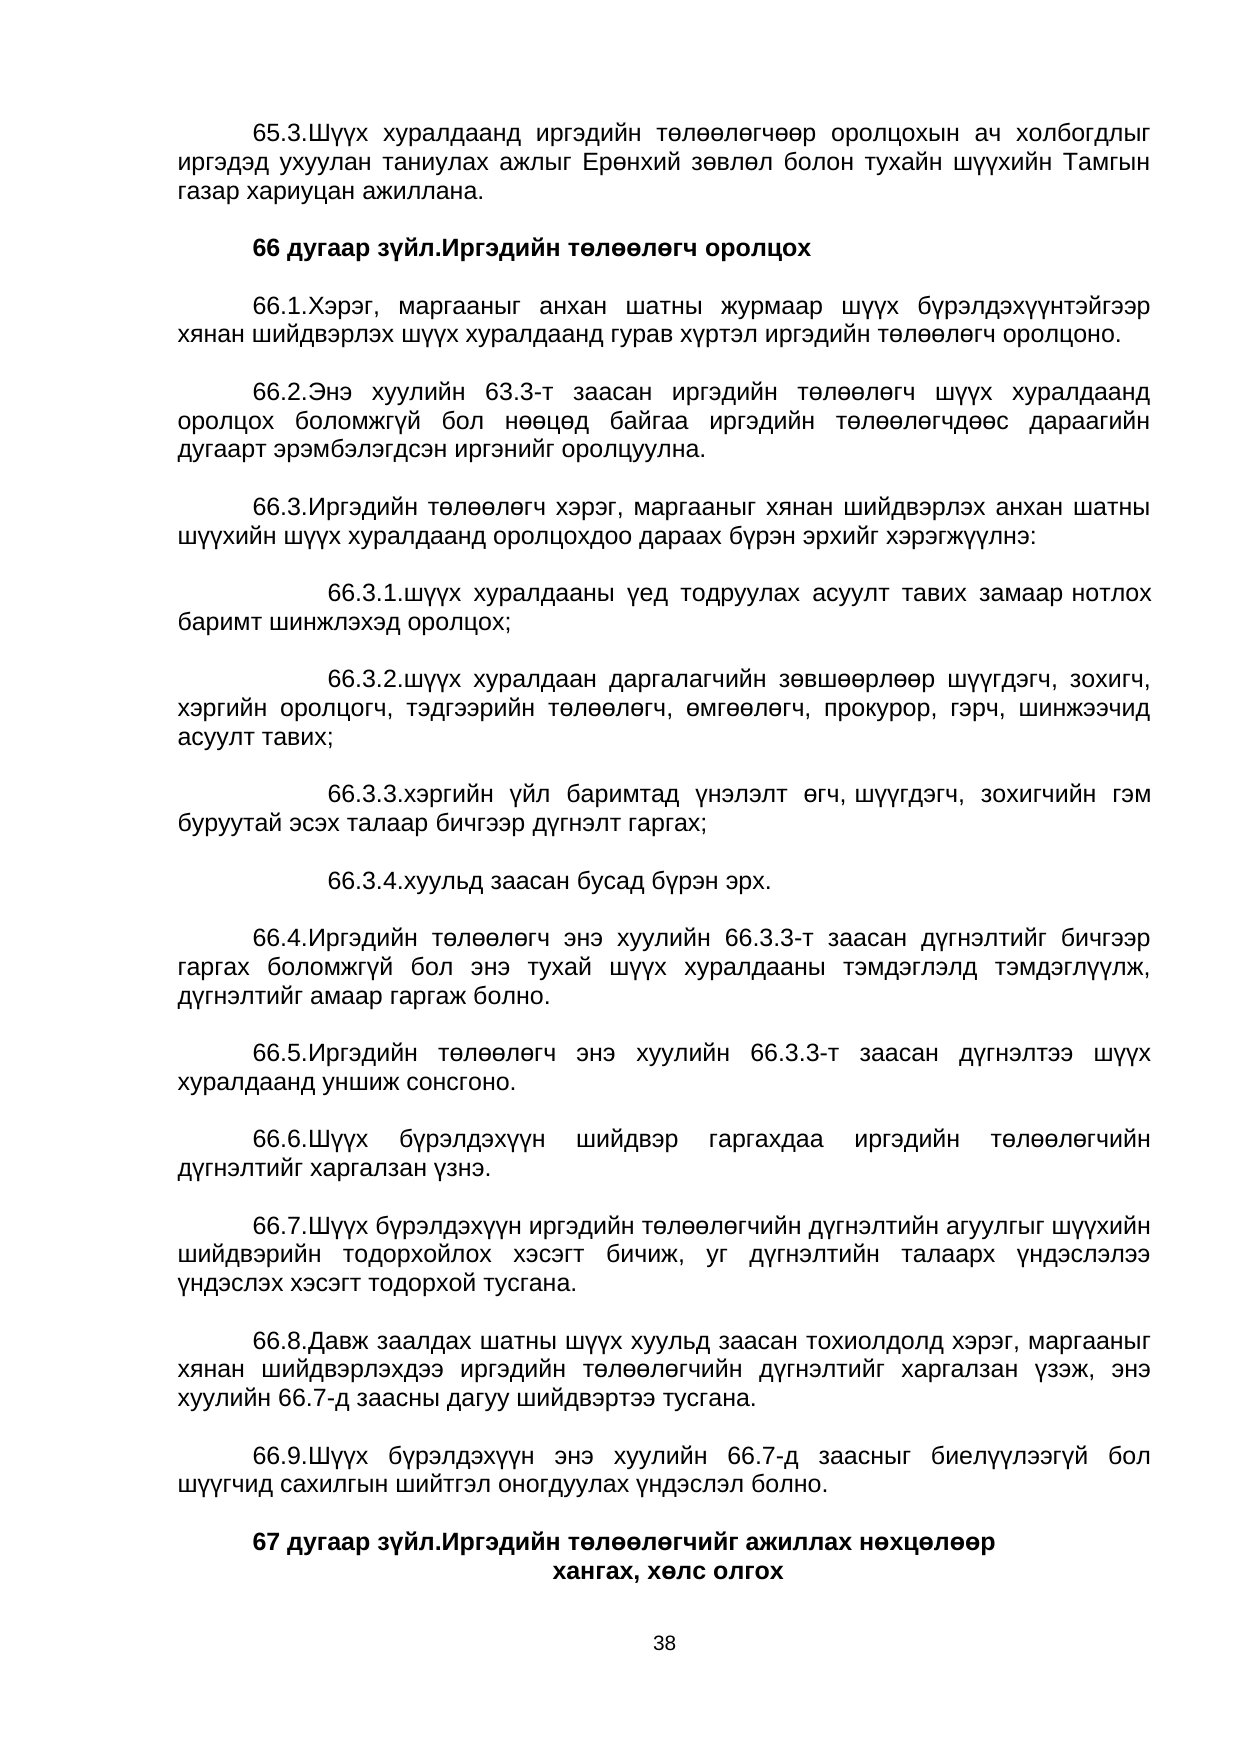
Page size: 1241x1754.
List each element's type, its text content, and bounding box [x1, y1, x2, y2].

text 66.3.Иргэдийн төлөөлөгч хэрэг, маргааныг хянан шийдвэрлэх анхан шатны шүүхийн шүүх хуралдаанд оролцохдоо дараах бүрэн эрхийг хэрэгжүүлнэ: [177, 492, 1152, 549]
text 67 дугаар зүйл.Иргэдийн төлөөлөгчийг ажиллах нөхцөлөөр [177, 1527, 1152, 1556]
text 66.1.Хэрэг, маргааныг анхан шатны журмаар шүүх бүрэлдэхүүнтэйгээр хянан шийдвэрлэх шүүх хуралдаанд гурав хүртэл иргэдийн төлөөлөгч оролцоно. [177, 291, 1152, 348]
text 66.7.Шүүх бүрэлдэхүүн иргэдийн төлөөлөгчийн дүгнэлтийн агуулгыг шүүхийн шийдвэрийн тодорхойлох хэсэгт бичиж, уг дүгнэлтийн талаарх үндэслэлээ үндэслэх хэсэгт тодорхой тусгана. [177, 1211, 1152, 1297]
text 66.9.Шүүх бүрэлдэхүүн энэ хуулийн 66.7-д заасныг биелүүлээгүй бол шүүгчид сахилгын шийтгэл оногдуулах үндэслэл болно. [177, 1441, 1152, 1498]
text 66.4.Иргэдийн төлөөлөгч энэ хуулийн 66.3.3-т заасан дүгнэлтийг бичгээр гаргах боломжгүй бол энэ тухай шүүх хуралдааны тэмдэглэлд тэмдэглүүлж, дүгнэлтийг амаар гаргаж болно. [177, 923, 1152, 1009]
text 66.3.3.хэргийн үйл баримтад үнэлэлт өгч, шүүгдэгч, зохигчийн гэм буруутай эсэх талаар бичгээр дүгнэлт гаргах; [177, 779, 1152, 837]
text 66.3.2.шүүх хуралдаан даргалагчийн зөвшөөрлөөр шүүгдэгч, зохигч, хэргийн оролцогч, тэдгээрийн төлөөлөгч, өмгөөлөгч, прокурор, гэрч, шинжээчид асуулт тавих; [177, 664, 1152, 751]
text 66.6.Шүүх бүрэлдэхүүн шийдвэр гаргахдаа иргэдийн төлөөлөгчийн дүгнэлтийг харгалзан үзнэ. [177, 1124, 1152, 1182]
text 66.5.Иргэдийн төлөөлөгч энэ хуулийн 66.3.3-т заасан дүгнэлтээ шүүх хуралдаанд уншиж сонсгоно. [177, 1038, 1152, 1096]
text хангах, хөлс олгох [477, 1556, 1152, 1584]
text 66.3.4.хуульд заасан бусад бүрэн эрх. [177, 866, 1152, 894]
text 66.2.Энэ хуулийн 63.3-т заасан иргэдийн төлөөлөгч шүүх хуралдаанд оролцох боломжгүй бол нөөцөд байгаа иргэдийн төлөөлөгчдөөс дараагийн дугаарт эрэмбэлэгдсэн иргэнийг оролцуулна. [177, 377, 1152, 463]
text 66.8.Давж заалдах шатны шүүх хуульд заасан тохиолдолд хэрэг, маргааныг хянан шийдвэрлэхдээ иргэдийн төлөөлөгчийн дүгнэлтийг харгалзан үзэж, энэ хуулийн 66.7-д заасны дагуу шийдвэртээ тусгана. [177, 1326, 1152, 1412]
text 65.3.Шүүх хуралдаанд иргэдийн төлөөлөгчөөр оролцохын ач холбогдлыг иргэдэд ухуулан таниулах ажлыг Ерөнхий зөвлөл болон тухайн шүүхийн Тамгын газар хариуцан ажиллана. [177, 118, 1152, 204]
text 66 дугаар зүйл.Иргэдийн төлөөлөгч оролцох [177, 233, 1152, 262]
text 66.3.1.шүүх хуралдааны үед тодруулах асуулт тавих замаар нотлох баримт шинжлэхэд оролцох; [177, 578, 1152, 636]
